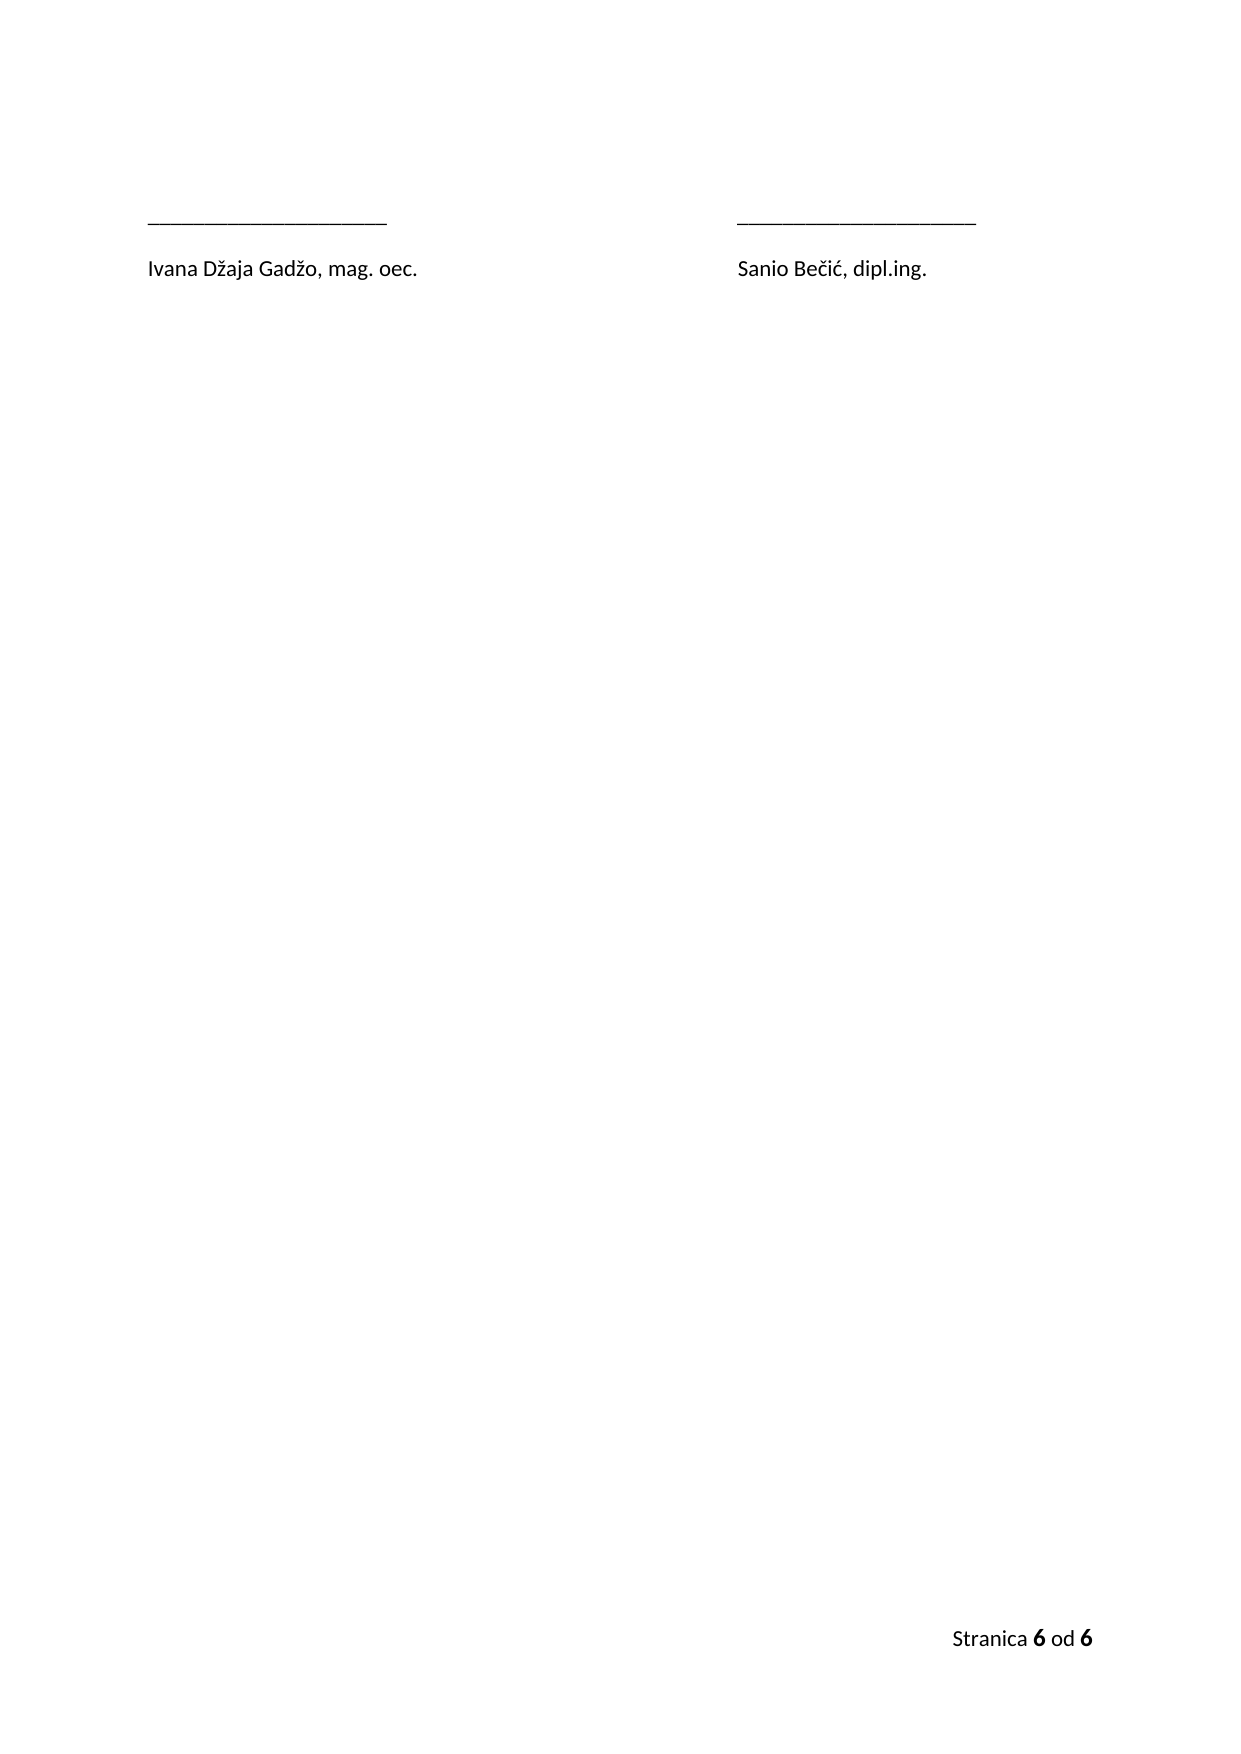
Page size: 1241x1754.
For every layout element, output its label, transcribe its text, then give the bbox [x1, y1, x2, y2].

text _____________________ _____________________ [148, 201, 1093, 229]
text Ivana Džaja Gadžo, mag. oec. Sanio Bečić, dipl.ing. [148, 254, 1093, 282]
